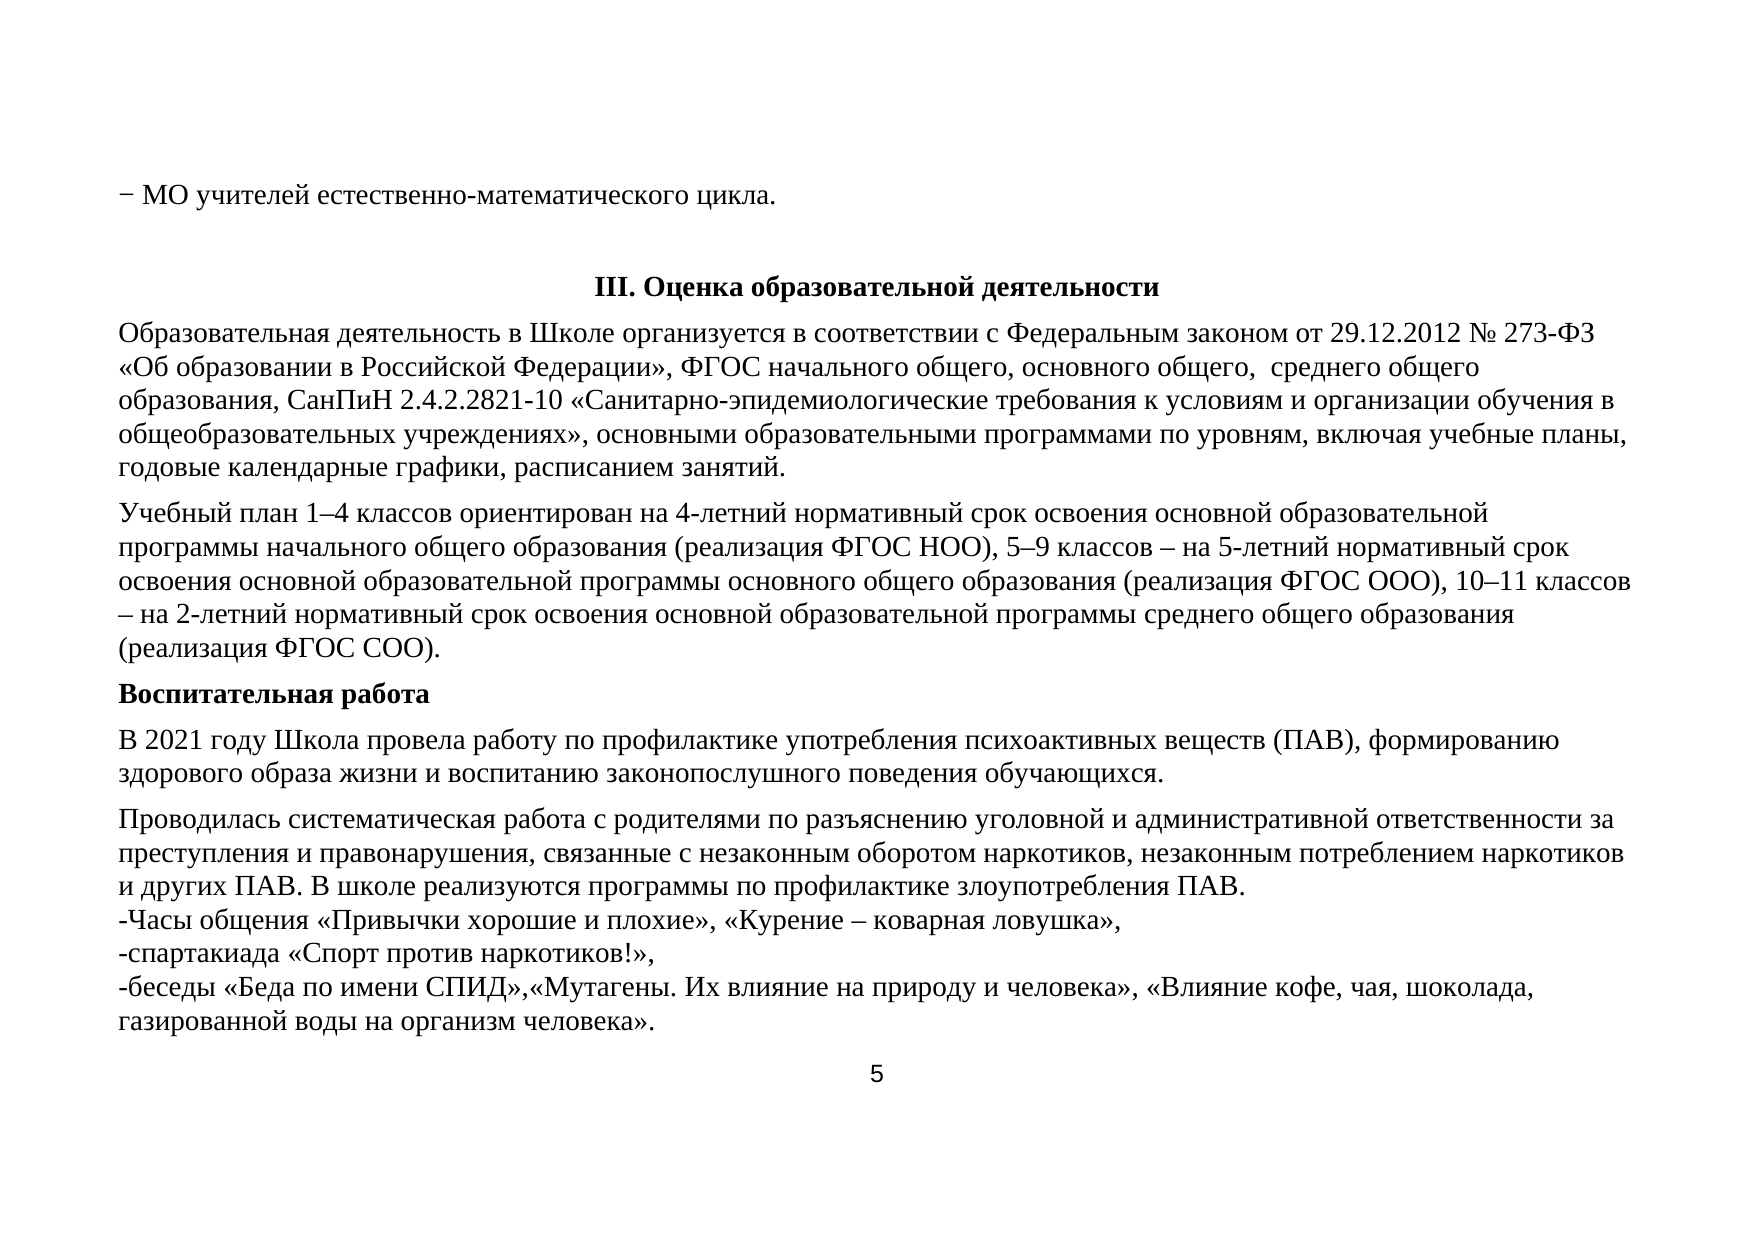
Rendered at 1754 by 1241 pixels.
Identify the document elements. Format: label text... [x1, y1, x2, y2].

text III. Оценка образовательной деятельности [118, 269, 1636, 303]
text Учебный план 1–4 классов ориентирован на 4-летний нормативный срок освоения основной образовательной программы начального общего образования (реализация ФГОС НОО), 5–9 классов – на 5-летний нормативный срок освоения основной образовательной программы основного общего образования (реализация ФГОС ООО), 10–11 классов – на 2-летний нормативный срок освоения основной образовательной программы среднего общего образования (реализация ФГОС СОО). [118, 496, 1636, 663]
text В 2021 году Школа провела работу по профилактике употребления психоактивных веществ (ПАВ), формированию здорового образа жизни и воспитанию законопослушного поведения обучающихся. [118, 722, 1636, 789]
text Воспитательная работа [118, 676, 1636, 709]
text Образовательная деятельность в Школе организуется в соответствии с Федеральным законом от 29.12.2012 № 273-ФЗ «Об образовании в Российской Федерации», ФГОС начального общего, основного общего, среднего общего образования, СанПиН 2.4.2.2821-10 «Санитарно-эпидемиологические требования к условиям и организации обучения в общеобразовательных учреждениях», основными образовательными программами по уровням, включая учебные планы, годовые календарные графики, расписанием занятий. [118, 315, 1636, 483]
text -Часы общения «Привычки хорошие и плохие», «Курение – коварная ловушка», -спартакиада «Спорт против наркотиков!», -беседы «Беда по имени СПИД»,«Мутагены. Их влияние на природу и человека», «Влияние кофе, чая, шоколада, газированной воды на организм человека». [118, 902, 1636, 1036]
text − МО учителей естественно-математического цикла. [118, 177, 1636, 211]
text Проводилась систематическая работа с родителями по разъяснению уголовной и административной ответственности за преступления и правонарушения, связанные с незаконным оборотом наркотиков, незаконным потреблением наркотиков и других ПАВ. В школе реализуются программы по профилактике злоупотребления ПАВ. [118, 801, 1636, 902]
